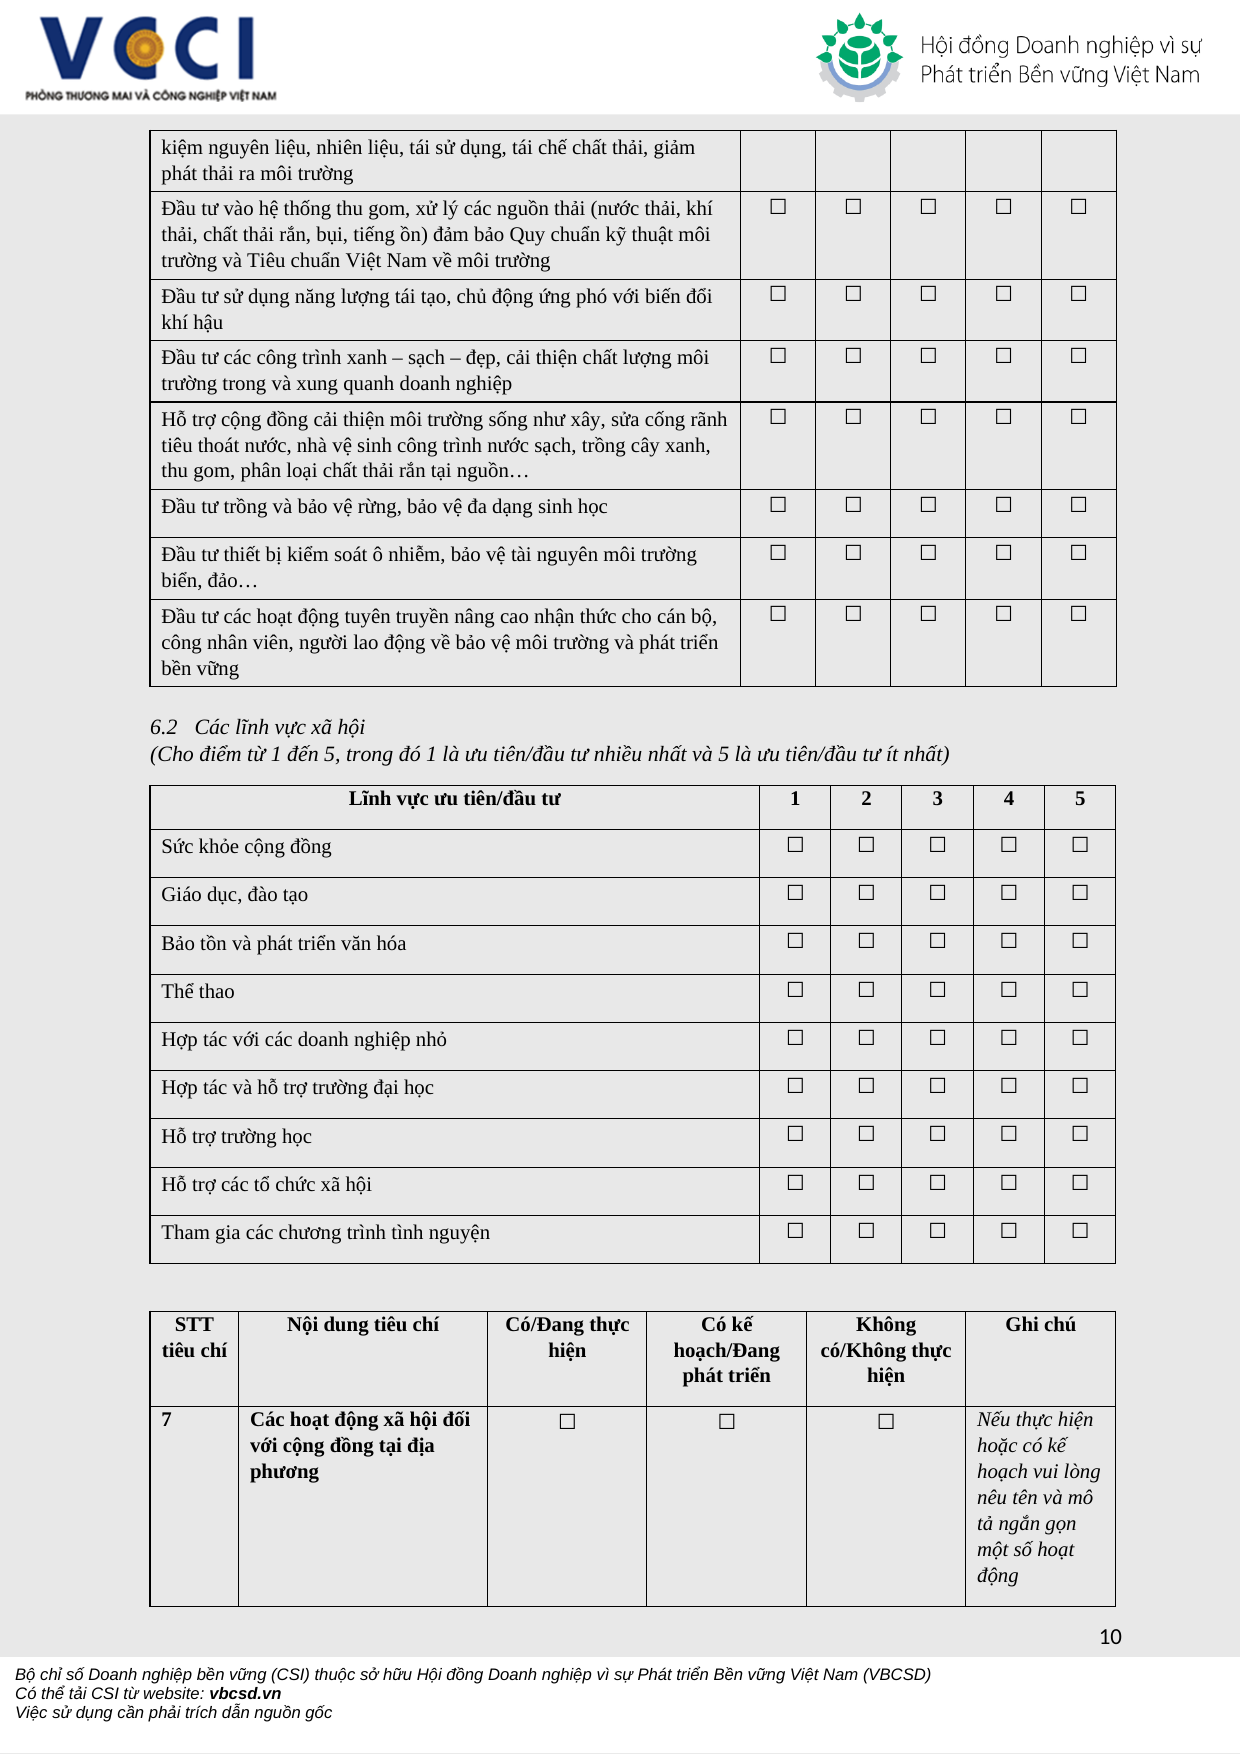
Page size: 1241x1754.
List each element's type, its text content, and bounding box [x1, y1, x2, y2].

table_cell Hỗ trợ trường học [151, 1119, 759, 1167]
table_cell Hỗ trợ các tổ chức xã hội [151, 1168, 759, 1215]
table_cell Sức khỏe cộng đồng [151, 830, 759, 877]
table_cell [891, 192, 965, 278]
table_cell [816, 403, 890, 489]
table_header 4 [974, 786, 1044, 829]
picture [805, 5, 1217, 104]
table_cell [741, 280, 815, 340]
table_cell [816, 280, 890, 340]
table_cell [741, 600, 815, 686]
table_header 2 [831, 786, 901, 829]
table_cell Đầu tư vào hệ thống thu gom, xử lý các nguồn thải (nước thải, khí thải, chất thải rắn, bụi, tiếng ồn) đảm bảo Quy chuẩn kỹ thuật môi trường và Tiêu chuẩn Việt Nam về môi trường [151, 192, 740, 278]
table_cell [891, 280, 965, 340]
table_cell [741, 490, 815, 537]
table_cell [966, 341, 1041, 401]
table_cell Đầu tư sử dụng năng lượng tái tạo, chủ động ứng phó với biến đổi khí hậu [151, 280, 740, 340]
table_cell [741, 192, 815, 278]
table_cell [741, 403, 815, 489]
table_cell [816, 131, 890, 191]
table_cell [891, 131, 965, 191]
table_cell Hợp tác với các doanh nghiệp nhỏ [151, 1023, 759, 1070]
table_cell 7 [151, 1407, 238, 1606]
table_cell [1042, 403, 1116, 489]
table_cell [1042, 538, 1116, 598]
table_cell Thể thao [151, 975, 759, 1022]
table_cell [1042, 192, 1116, 278]
table_header STT tiêu chí [151, 1312, 238, 1406]
table_cell Đầu tư trồng và bảo vệ rừng, bảo vệ đa dạng sinh học [151, 490, 740, 537]
table_cell Tham gia các chương trình tình nguyện [151, 1216, 759, 1263]
table_cell [966, 538, 1041, 598]
table_cell [816, 341, 890, 401]
table_cell [966, 403, 1041, 489]
table_header 1 [760, 786, 830, 829]
list (Cho điểm từ 1 đến 5, trong đó 1 là ưu tiên/đầu tư nhiều nhất và 5 là ưu tiên/đầu tư ít nhất) [150, 741, 1122, 766]
table_cell Bảo tồn và phát triển văn hóa [151, 926, 759, 974]
table_cell [741, 538, 815, 598]
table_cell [966, 1407, 1115, 1606]
table_header Lĩnh vực ưu tiên/đầu tư [151, 786, 759, 829]
table_cell [1042, 600, 1116, 686]
table_cell [891, 341, 965, 401]
table_header 5 [1045, 786, 1115, 829]
table_cell [1042, 341, 1116, 401]
table_cell [816, 538, 890, 598]
table_cell Đầu tư thiết bị kiểm soát ô nhiễm, bảo vệ tài nguyên môi trường biển, đảo… [151, 538, 740, 598]
table_cell Giáo dục, đào tạo [151, 878, 759, 925]
table_cell [891, 600, 965, 686]
table_header 3 [902, 786, 973, 829]
table_cell [1042, 280, 1116, 340]
table_cell Hợp tác và hỗ trợ trường đại học [151, 1071, 759, 1118]
table_header Nội dung tiêu chí [239, 1312, 487, 1406]
table_header Có kế hoạch/Đang phát triển [647, 1312, 806, 1406]
table_cell Hỗ trợ cộng đồng cải thiện môi trường sống như xây, sửa cống rãnh tiêu thoát nước, nhà vệ sinh công trình nước sạch, trồng cây xanh, thu gom, phân loại chất thải rắn tại nguồn… [151, 403, 740, 489]
table_cell [966, 600, 1041, 686]
table_cell [816, 490, 890, 537]
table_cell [151, 131, 740, 191]
table_cell Đầu tư các hoạt động tuyên truyền nâng cao nhận thức cho cán bộ, công nhân viên, người lao động về bảo vệ môi trường và phát triển bền vững [151, 600, 740, 686]
table_header Có/Đang thực hiện [488, 1312, 646, 1406]
table_cell [966, 490, 1041, 537]
table_cell [741, 341, 815, 401]
table_cell [1042, 131, 1116, 191]
table_cell [966, 131, 1041, 191]
table_cell Đầu tư các công trình xanh – sạch – đẹp, cải thiện chất lượng môi trường trong và xung quanh doanh nghiệp [151, 341, 740, 401]
table_cell [891, 490, 965, 537]
table_cell [741, 131, 815, 191]
table_cell [966, 192, 1041, 278]
table_cell [816, 600, 890, 686]
list Các lĩnh vực xã hội [150, 714, 1122, 739]
table_cell [891, 403, 965, 489]
table_cell [966, 280, 1041, 340]
table_cell [1042, 490, 1116, 537]
table_cell [891, 538, 965, 598]
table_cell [239, 1407, 487, 1606]
table_header Ghi chú [966, 1312, 1115, 1406]
table_header Không có/Không thực hiện [807, 1312, 965, 1406]
table_cell [816, 192, 890, 278]
